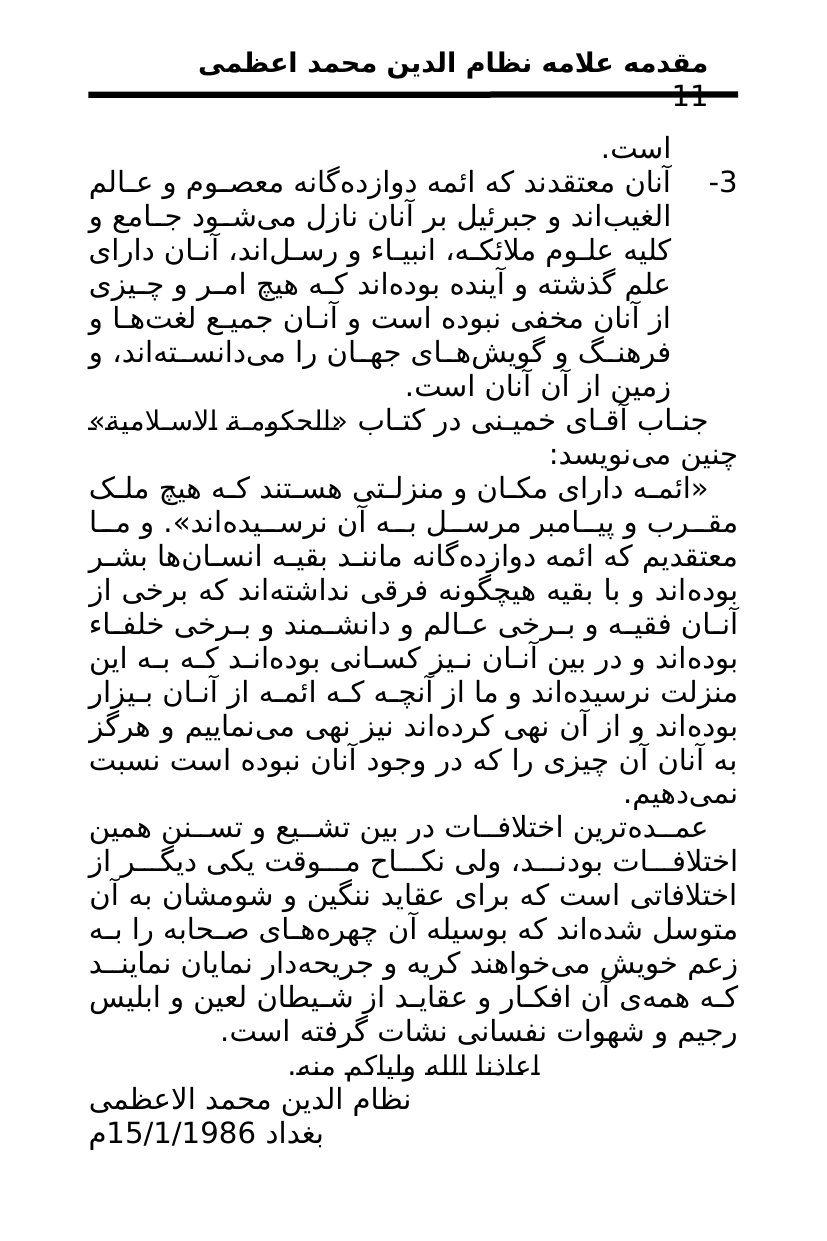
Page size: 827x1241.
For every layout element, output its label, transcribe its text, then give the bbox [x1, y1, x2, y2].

text بغداد 15/1/1986م [89, 1116, 738, 1150]
text عمده‌ترین اختلافات در بین تشیع و تسنن همین اختلافات بودند، ولی نکاح موقت یکی دیگر از اختلافاتی است که برای عقاید ننگین و شومشان به آن متوسل شده‌اند که بوسیله آن چهره‌های صحابه را به زعم خویش می‌خواهند کریه و جریحه‌دار نمایان نمایند که همه‌ی آن افکار و عقاید از شیطان لعین و ابلیس رجیم و شهوات نفسانی نشات گرفته است. [89, 811, 738, 1048]
text جناب آقای خمینی در کتاب «الحكومة الاسلامية» چنین می‌نویسد: [89, 403, 738, 471]
list آنان معتقدند که ائمه دوازده‌گانه معصوم و عالم الغیب‌اند و جبرئیل بر آنان نازل می‌شود جامع و کلیه علوم ملائکه، انبیاء و رسل‌اند، آنان دارای علم گذشته و آینده بوده‌اند که هیچ امر و چیزی از آنان مخفی نبوده است و آنان جمیع لغت‌ها و فرهنگ و گویش‌های جهان را می‌دانسته‌اند، و زمین از آن آنان است. [89, 166, 708, 403]
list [89, 132, 708, 166]
text نظام الدین محمد الاعظمی [89, 1082, 738, 1116]
text اعاذنا الله واياكم منه. [89, 1048, 738, 1082]
text «ائمه دارای مکان و منزلتی هستند که هیچ ملک مقرب و پیامبر مرسل به آن نرسیده‌اند». و ما معتقدیم که ائمه دوازده‌گانه مانند بقیه انسان‌ها بشر بوده‌اند و با بقیه هیچگونه فرقی نداشته‌اند که برخی از آنان فقیه و برخی عالم و دانشمند و برخی خلفاء بوده‌اند و در بین آنان نیز کسانی بوده‌اند که به این منزلت نرسیده‌اند و ما از آنچه که ائمه از آنان بیزار بوده‌اند و از آن نهی کرده‌اند نیز نهی می‌نماییم و هرگز به آنان آن چیزی را که در وجود آنان نبوده است نسبت نمی‌دهیم. [89, 471, 738, 811]
